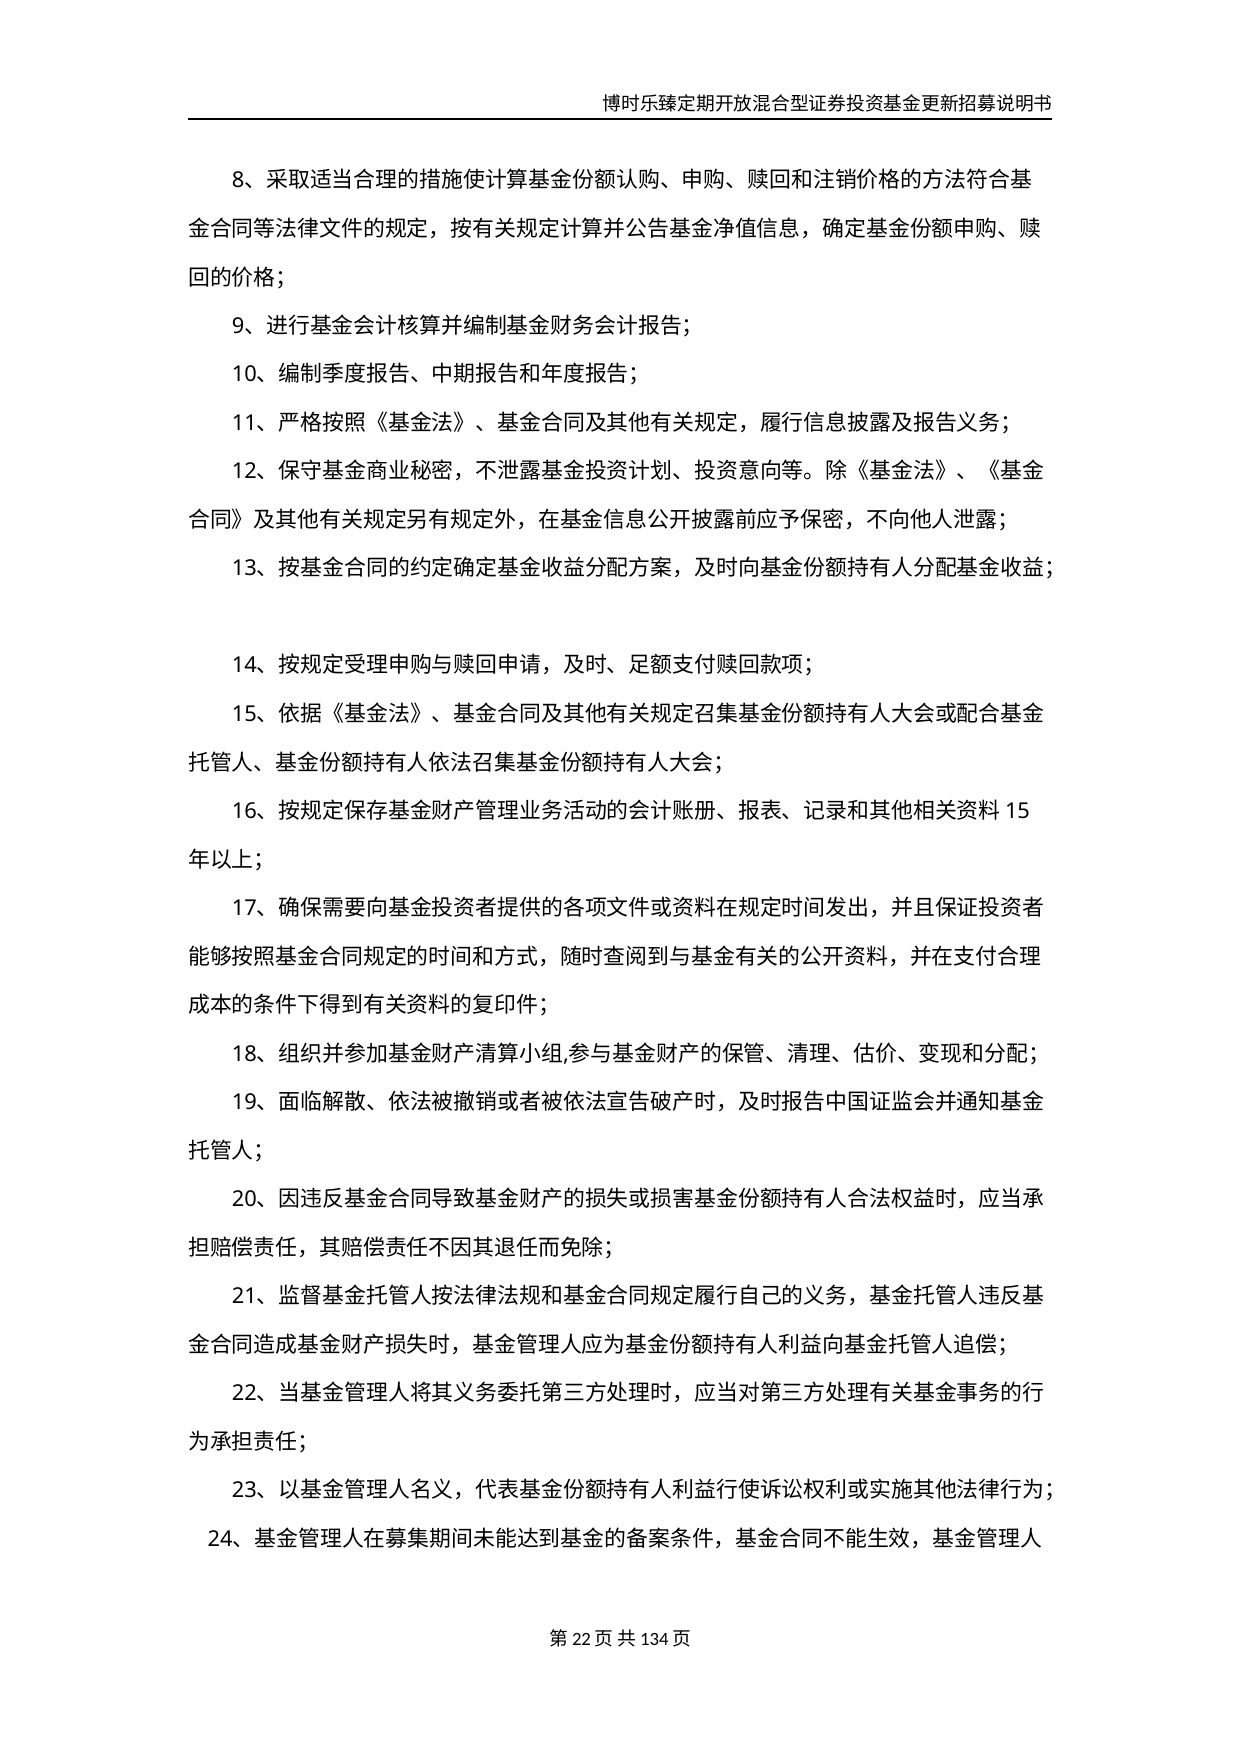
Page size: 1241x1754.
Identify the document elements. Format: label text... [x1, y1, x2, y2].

text 20、因违反基金合同导致基金财产的损失或损害基金份额持有人合法权益时，应当承担赔偿责任，其赔偿责任不因其退任而免除； [188, 1181, 1052, 1262]
text 11、严格按照《基金法》、基金合同及其他有关规定，履行信息披露及报告义务； [188, 404, 1052, 437]
text 8、采取适当合理的措施使计算基金份额认购、申购、赎回和注销价格的方法符合基金合同等法律文件的规定，按有关规定计算并公告基金净值信息，确定基金份额申购、赎回的价格； [188, 162, 1052, 292]
text 17、确保需要向基金投资者提供的各项文件或资料在规定时间发出，并且保证投资者能够按照基金合同规定的时间和方式，随时查阅到与基金有关的公开资料，并在支付合理成本的条件下得到有关资料的复印件； [188, 889, 1052, 1019]
text 16、按规定保存基金财产管理业务活动的会计账册、报表、记录和其他相关资料15年以上； [188, 792, 1052, 874]
text 15、依据《基金法》、基金合同及其他有关规定召集基金份额持有人大会或配合基金托管人、基金份额持有人依法召集基金份额持有人大会； [188, 695, 1052, 777]
text 12、保守基金商业秘密，不泄露基金投资计划、投资意向等。除《基金法》、《基金合同》及其他有关规定另有规定外，在基金信息公开披露前应予保密，不向他人泄露； [188, 453, 1052, 534]
text 10、编制季度报告、中期报告和年度报告； [188, 356, 1052, 389]
text 14、按规定受理申购与赎回申请，及时、足额支付赎回款项； [188, 647, 1052, 679]
text 18、组织并参加基金财产清算小组,参与基金财产的保管、清理、估价、变现和分配； [188, 1035, 1052, 1068]
text 19、面临解散、依法被撤销或者被依法宣告破产时，及时报告中国证监会并通知基金托管人； [188, 1084, 1052, 1165]
text 9、进行基金会计核算并编制基金财务会计报告； [188, 308, 1052, 340]
text 22、当基金管理人将其义务委托第三方处理时，应当对第三方处理有关基金事务的行为承担责任； [188, 1375, 1052, 1456]
text 21、监督基金托管人按法律法规和基金合同规定履行自己的义务，基金托管人违反基金合同造成基金财产损失时，基金管理人应为基金份额持有人利益向基金托管人追偿； [188, 1278, 1052, 1359]
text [188, 1472, 1052, 1553]
text 13、按基金合同的约定确定基金收益分配方案，及时向基金份额持有人分配基金收益； [188, 550, 1052, 631]
